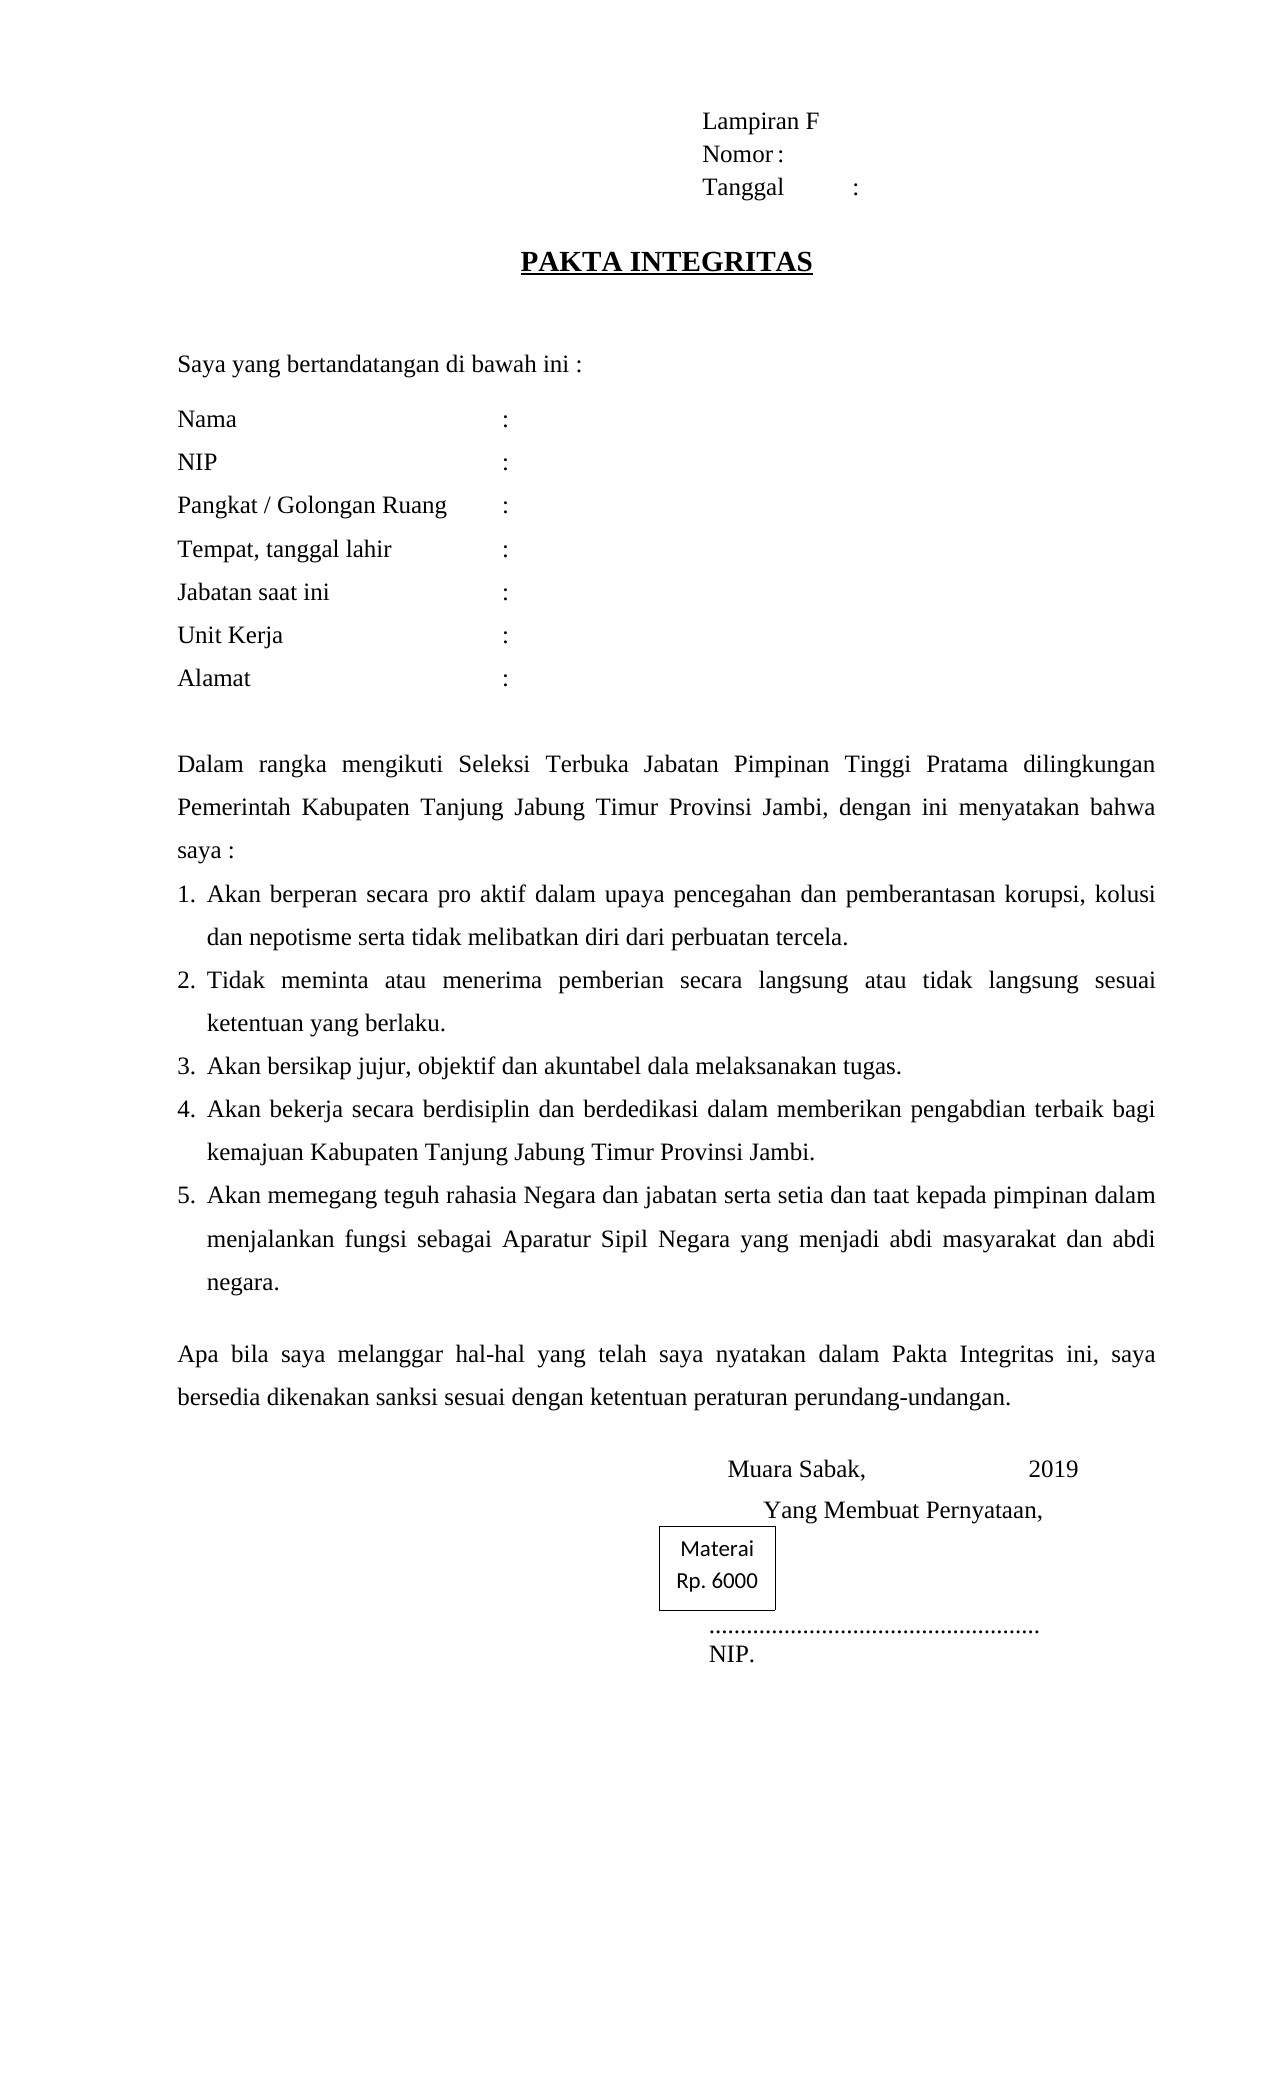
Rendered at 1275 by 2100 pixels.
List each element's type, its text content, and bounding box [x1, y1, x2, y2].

text Alamat : [177, 663, 1156, 692]
text Muara Sabak, 2019 [649, 1454, 1156, 1482]
text Jabatan saat ini : [177, 577, 1156, 606]
text Pangkat / Golongan Ruang : [177, 491, 1156, 519]
list Tidak meminta atau menerima pemberian secara langsung atau tidak langsung sesuai ketentuan yang berlaku. [177, 965, 1156, 1037]
text Lampiran F [627, 106, 1156, 135]
text Nama : [177, 404, 1156, 433]
text NIP. [649, 1639, 1156, 1667]
text Apa bila saya melanggar hal-hal yang telah saya nyatakan dalam Pakta Integritas ini, saya bersedia dikenakan sanksi sesuai dengan ketentuan peraturan perundang-undangan. [177, 1339, 1156, 1411]
text Nomor : [627, 139, 1156, 168]
text NIP : [177, 447, 1156, 476]
list Akan berperan secara pro aktif dalam upaya pencegahan dan pemberantasan korupsi, kolusi dan nepotisme serta tidak melibatkan diri dari perbuatan tercela. [177, 879, 1156, 951]
text Saya yang bertandatangan di bawah ini : [177, 349, 1156, 377]
text Dalam rangka mengikuti Seleksi Terbuka Jabatan Pimpinan Tinggi Pratama dilingkungan Pemerintah Kabupaten Tanjung Jabung Timur Provinsi Jambi, dengan ini menyatakan bahwa saya : [177, 749, 1156, 864]
list Akan bersikap jujur, objektif dan akuntabel dala melaksanakan tugas. [177, 1051, 1156, 1080]
text Tempat, tanggal lahir : [177, 534, 1156, 562]
list Akan bekerja secara berdisiplin dan berdedikasi dalam memberikan pengabdian terbaik bagi kemajuan Kabupaten Tanjung Jabung Timur Provinsi Jambi. [177, 1094, 1156, 1166]
list Akan memegang teguh rahasia Negara dan jabatan serta setia dan taat kepada pimpinan dalam menjalankan fungsi sebagai Aparatur Sipil Negara yang menjadi abdi masyarakat dan abdi negara. [177, 1181, 1156, 1296]
text ..................................................... [649, 1610, 1156, 1639]
text Unit Kerja : [177, 620, 1156, 649]
text PAKTA INTEGRITAS [177, 244, 1156, 278]
text Yang Membuat Pernyataan, [649, 1495, 1156, 1524]
text Tanggal : [702, 172, 1156, 201]
